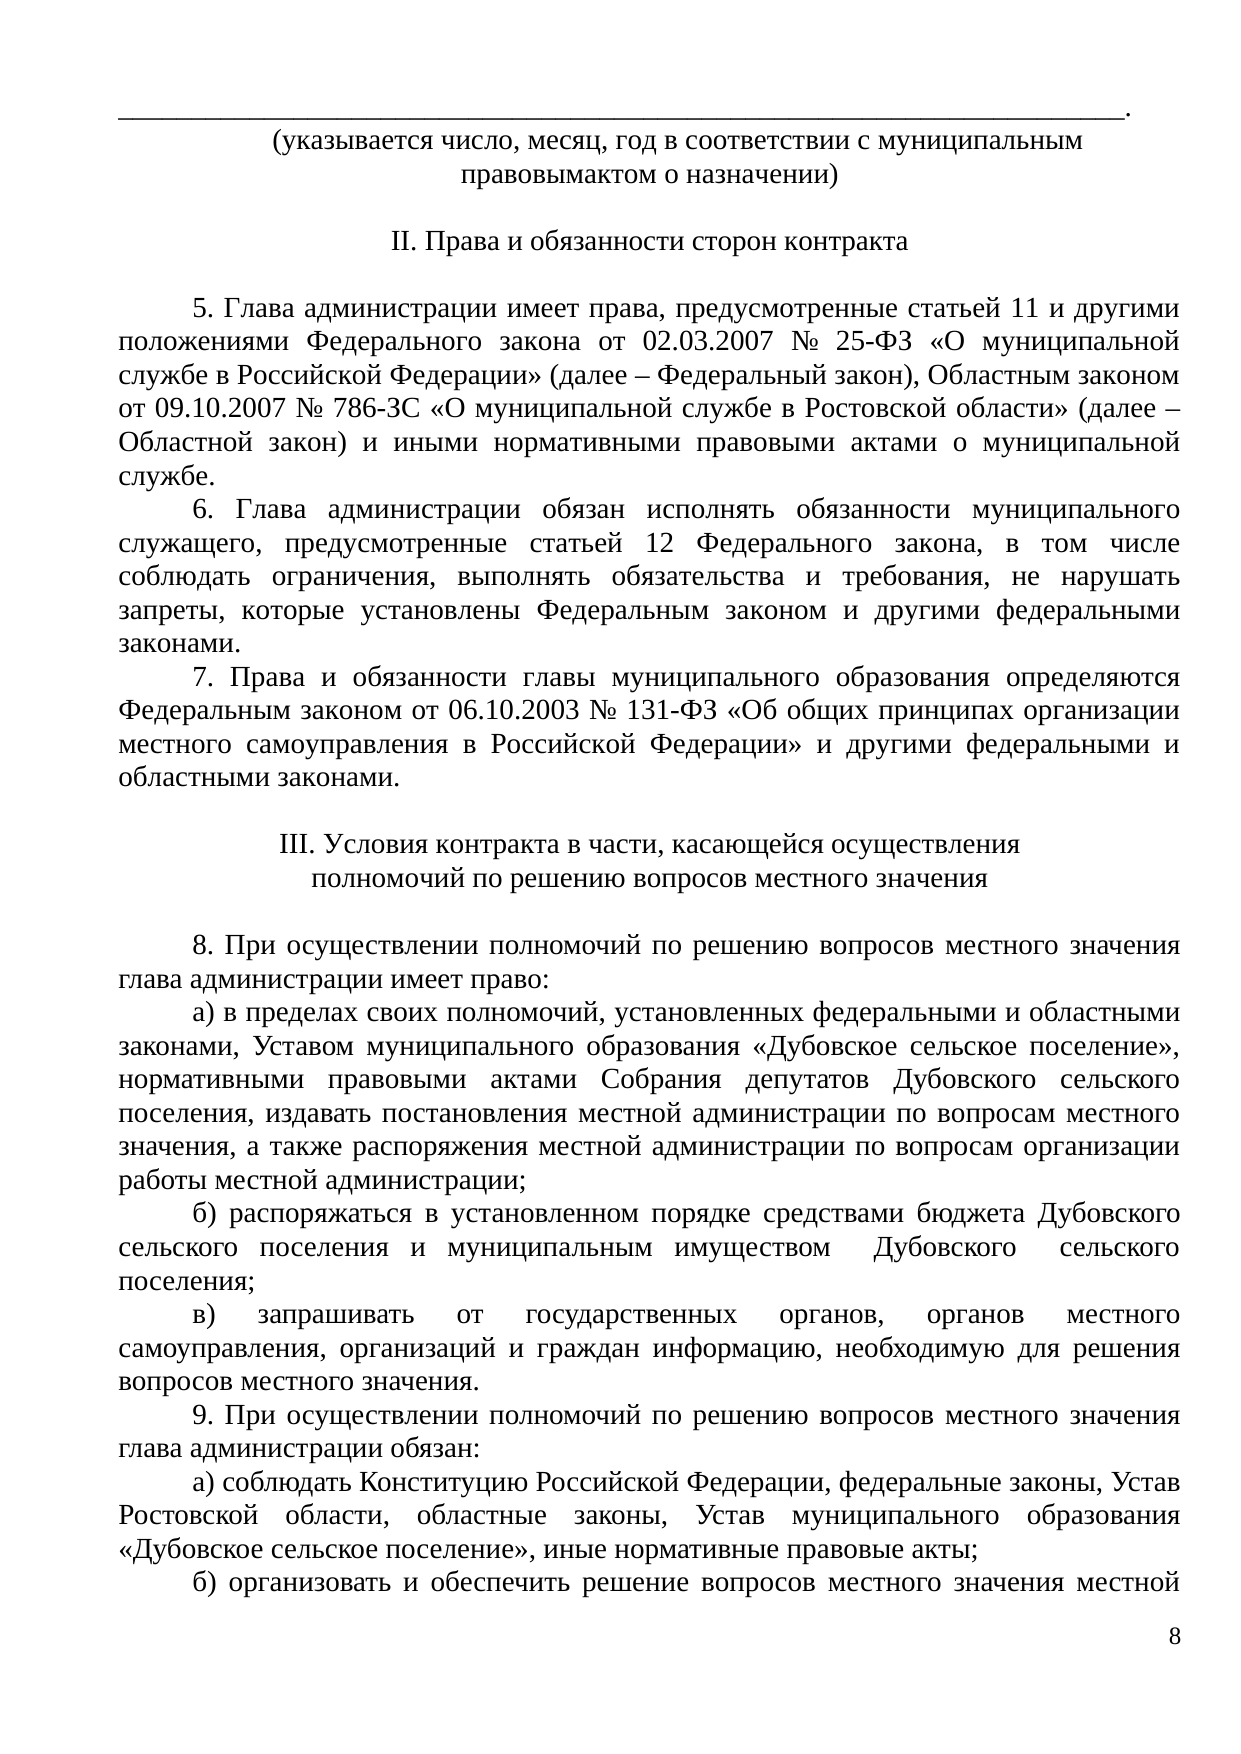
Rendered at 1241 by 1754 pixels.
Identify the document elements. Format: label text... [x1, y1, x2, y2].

text в) запрашивать от государственных органов, органов местного самоуправления, организаций и граждан информацию, необходимую для решения вопросов местного значения. [118, 1296, 1181, 1397]
text 5. Глава администрации имеет права, предусмотренные статьей 11 и другими положениями Федерального закона от 02.03.2007 № 25-ФЗ «О муниципальной службе в Российской Федерации» (далее – Федеральный закон), Областным законом от 09.10.2007 № 786-ЗС «О муниципальной службе в Ростовской области» (далее – Областной закон) и иными нормативными правовыми актами о муниципальной службе. [118, 290, 1181, 491]
text III. Условия контракта в части, касающейся осуществления [118, 827, 1181, 860]
text 8. При осуществлении полномочий по решению вопросов местного значения глава администрации имеет право: [118, 927, 1181, 994]
text II. Права и обязанности сторон контракта [118, 223, 1181, 256]
text (указывается число, месяц, год в соответствии с муниципальным правовымактом о назначении) [118, 122, 1181, 189]
text _____________________________________________________________________. [118, 89, 1181, 122]
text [118, 1564, 1181, 1598]
text а) соблюдать Конституцию Российской Федерации, федеральные законы, Устав Ростовской области, областные законы, Устав муниципального образования «Дубовское сельское поселение», иные нормативные правовые акты; [118, 1464, 1181, 1564]
text б) распоряжаться в установленном порядке средствами бюджета Дубовского сельского поселения и муниципальным имуществом Дубовского сельского поселения; [118, 1196, 1181, 1296]
text 6. Глава администрации обязан исполнять обязанности муниципального служащего, предусмотренные статьей 12 Федерального закона, в том числе соблюдать ограничения, выполнять обязательства и требования, не нарушать запреты, которые установлены Федеральным законом и другими федеральными законами. [118, 491, 1181, 659]
text а) в пределах своих полномочий, установленных федеральными и областными законами, Уставом муниципального образования «Дубовское сельское поселение», нормативными правовыми актами Собрания депутатов Дубовского сельского поселения, издавать постановления местной администрации по вопросам местного значения, а также распоряжения местной администрации по вопросам организации работы местной администрации; [118, 994, 1181, 1196]
text 9. При осуществлении полномочий по решению вопросов местного значения глава администрации обязан: [118, 1397, 1181, 1464]
text полномочий по решению вопросов местного значения [118, 860, 1181, 894]
text 7. Права и обязанности главы муниципального образования определяются Федеральным законом от 06.10.2003 № 131-ФЗ «Об общих принципах организации местного самоуправления в Российской Федерации» и другими федеральными и областными законами. [118, 659, 1181, 793]
